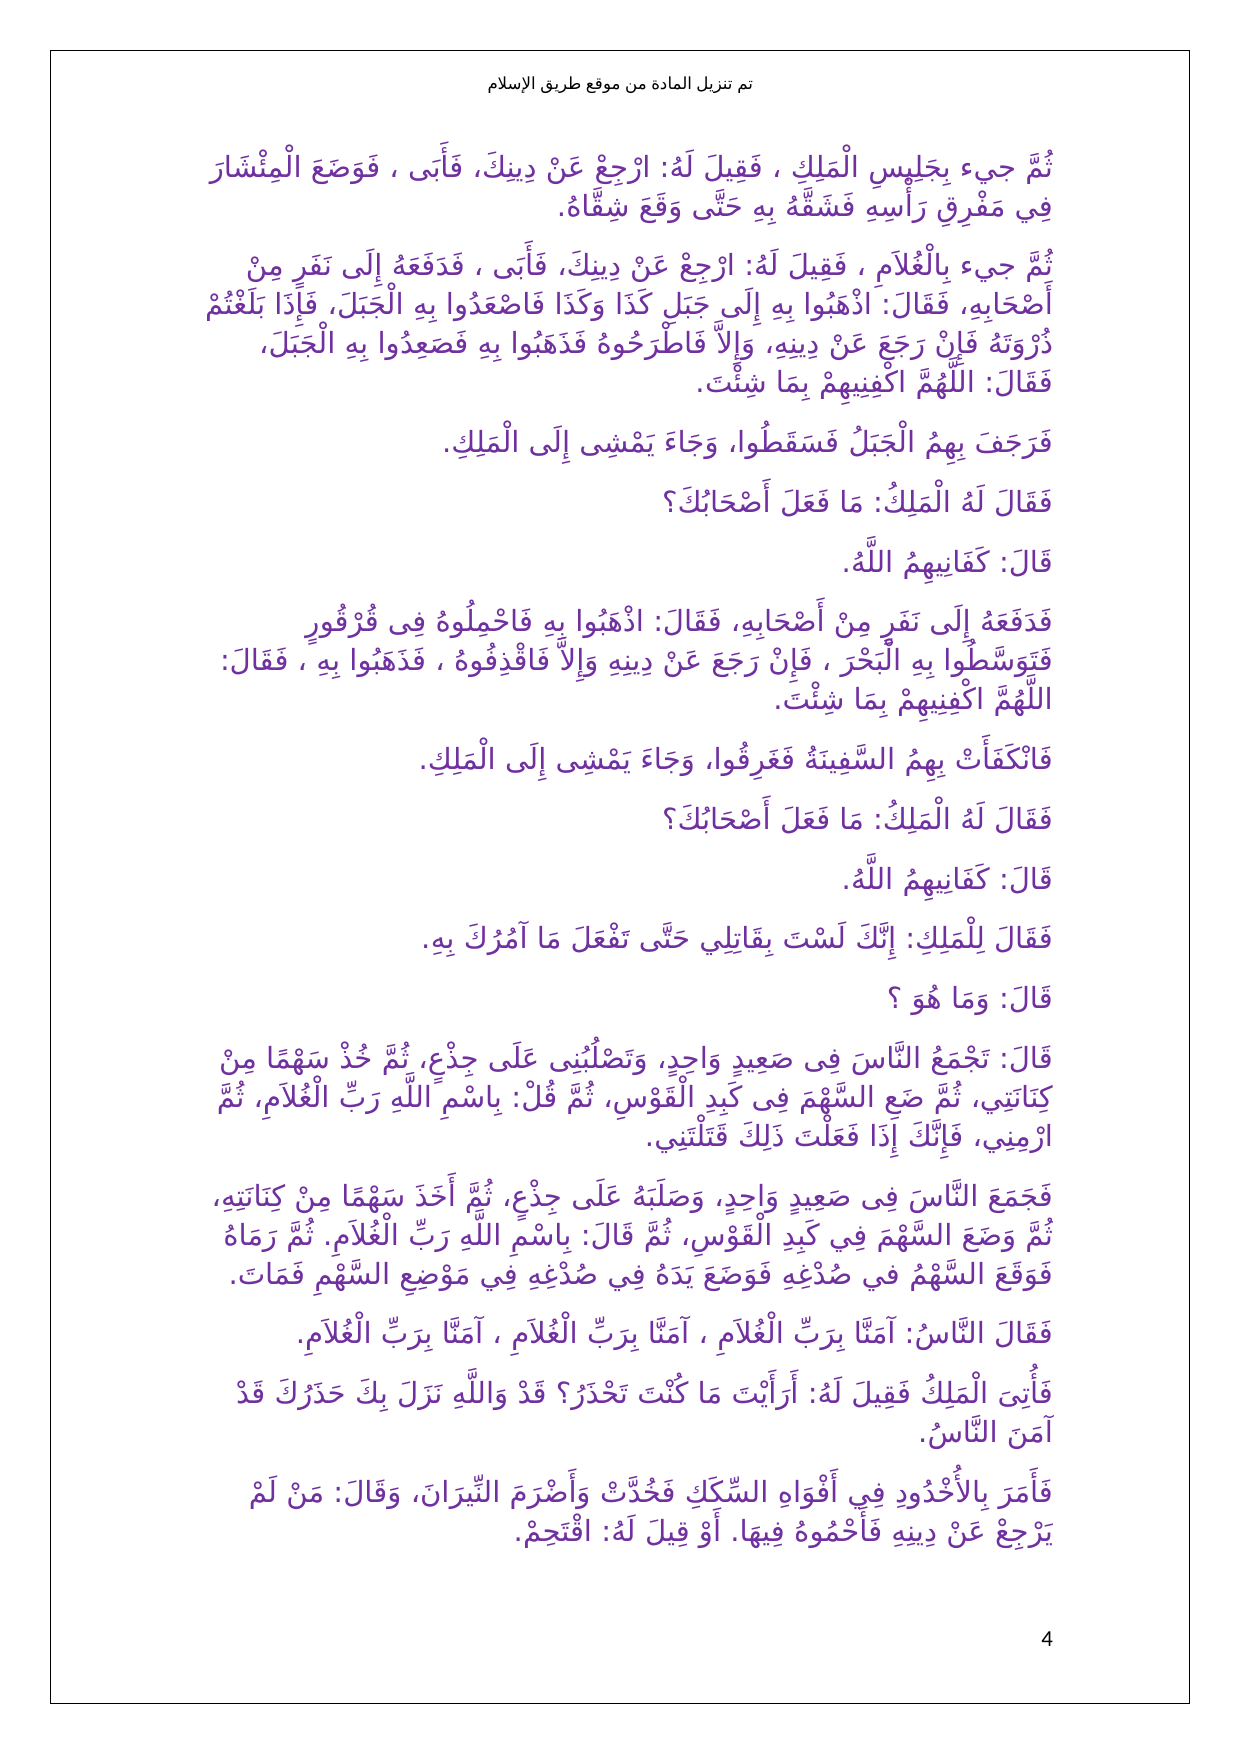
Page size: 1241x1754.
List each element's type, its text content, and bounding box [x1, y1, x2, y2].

text فَقَالَ لَهُ الْمَلِكُ: مَا فَعَلَ أَصْحَابُكَ؟ [187, 802, 1053, 836]
text قَالَ: تَجْمَعُ النَّاسَ فِى صَعِيدٍ وَاحِدٍ، وَتَصْلُبُنِى عَلَى جِذْعٍ، ثُمَّ خُذْ سَهْمًا مِنْ كِنَانَتِي، ثُمَّ ضَعِ السَّهْمَ فِى كَبِدِ الْقَوْسِ، ثُمَّ قُلْ: بِاسْمِ اللَّهِ رَبِّ الْغُلاَمِ، ثُمَّ ارْمِنِي، فَإِنَّكَ إِذَا فَعَلْتَ ذَلِكَ قَتَلْتَنِي. [187, 1041, 1053, 1153]
text فَرَجَفَ بِهِمُ الْجَبَلُ فَسَقَطُوا، وَجَاءَ يَمْشِى إِلَى الْمَلِكِ. [187, 425, 1053, 459]
text فَقَالَ لَهُ الْمَلِكُ: مَا فَعَلَ أَصْحَابُكَ؟ [187, 485, 1053, 519]
text قَالَ: كَفَانِيهِمُ اللَّهُ. [187, 545, 1053, 579]
text فَانْكَفَأَتْ بِهِمُ السَّفِينَةُ فَغَرِقُوا، وَجَاءَ يَمْشِى إِلَى الْمَلِكِ. [187, 742, 1053, 776]
text قَالَ: وَمَا هُوَ ؟ [187, 982, 1053, 1016]
text ثُمَّ جيء بِجَلِيسِ الْمَلِكِ ، فَقِيلَ لَهُ: ارْجِعْ عَنْ دِينِكَ، فَأَبَى ، فَوَضَعَ الْمِئْشَارَ فِي مَفْرِقِ رَأْسِهِ فَشَقَّهُ بِهِ حَتَّى وَقَعَ شِقَّاهُ. [187, 150, 1053, 223]
text قَالَ: كَفَانِيهِمُ اللَّهُ. [187, 862, 1053, 896]
text فَدَفَعَهُ إِلَى نَفَرٍ مِنْ أَصْحَابِهِ، فَقَالَ: اذْهَبُوا بِهِ فَاحْمِلُوهُ فِى قُرْقُورٍ فَتَوَسَّطُوا بِهِ الْبَحْرَ ، فَإِنْ رَجَعَ عَنْ دِينِهِ وَإِلاَّ فَاقْذِفُوهُ ، فَذَهَبُوا بِهِ ، فَقَالَ: اللَّهُمَّ اكْفِنِيهِمْ بِمَا شِئْتَ. [187, 605, 1053, 717]
text فَقَالَ النَّاسُ: آمَنَّا بِرَبِّ الْغُلاَمِ ، آمَنَّا بِرَبِّ الْغُلاَمِ ، آمَنَّا بِرَبِّ الْغُلاَمِ. [187, 1317, 1053, 1351]
text فَأُتِىَ الْمَلِكُ فَقِيلَ لَهُ: أَرَأَيْتَ مَا كُنْتَ تَحْذَرُ؟ قَدْ وَاللَّهِ نَزَلَ بِكَ حَذَرُكَ قَدْ آمَنَ النَّاسُ. [187, 1377, 1053, 1449]
text فَجَمَعَ النَّاسَ فِى صَعِيدٍ وَاحِدٍ، وَصَلَبَهُ عَلَى جِذْعٍ، ثُمَّ أَخَذَ سَهْمًا مِنْ كِنَانَتِهِ، ثُمَّ وَضَعَ السَّهْمَ فِي كَبِدِ الْقَوْسِ، ثُمَّ قَالَ: بِاسْمِ اللَّهِ رَبِّ الْغُلاَمِ. ثُمَّ رَمَاهُ فَوَقَعَ السَّهْمُ في صُدْغِهِ فَوَضَعَ يَدَهُ فِي صُدْغِهِ فِي مَوْضِعِ السَّهْمِ فَمَاتَ. [187, 1179, 1053, 1291]
text فَأَمَرَ بِالأُخْدُودِ فِي أَفْوَاهِ السِّكَكِ فَخُدَّتْ وَأَضْرَمَ النِّيرَانَ، وَقَالَ: مَنْ لَمْ يَرْجِعْ عَنْ دِينِهِ فَأَحْمُوهُ فِيهَا. أَوْ قِيلَ لَهُ: اقْتَحِمْ. [187, 1475, 1053, 1548]
text ثُمَّ جيء بِالْغُلاَمِ ، فَقِيلَ لَهُ: ارْجِعْ عَنْ دِينِكَ، فَأَبَى ، فَدَفَعَهُ إِلَى نَفَرٍ مِنْ أَصْحَابِهِ، فَقَالَ: اذْهَبُوا بِهِ إِلَى جَبَلِ كَذَا وَكَذَا فَاصْعَدُوا بِهِ الْجَبَلَ، فَإِذَا بَلَغْتُمْ ذُرْوَتَهُ فَإِنْ رَجَعَ عَنْ دِينِهِ، وَإِلاَّ فَاطْرَحُوهُ فَذَهَبُوا بِهِ فَصَعِدُوا بِهِ الْجَبَلَ، فَقَالَ: اللَّهُمَّ اكْفِنِيهِمْ بِمَا شِئْتَ. [187, 249, 1053, 399]
text فَقَالَ لِلْمَلِكِ: إِنَّكَ لَسْتَ بِقَاتِلِي حَتَّى تَفْعَلَ مَا آمُرُكَ بِهِ. [187, 922, 1053, 956]
